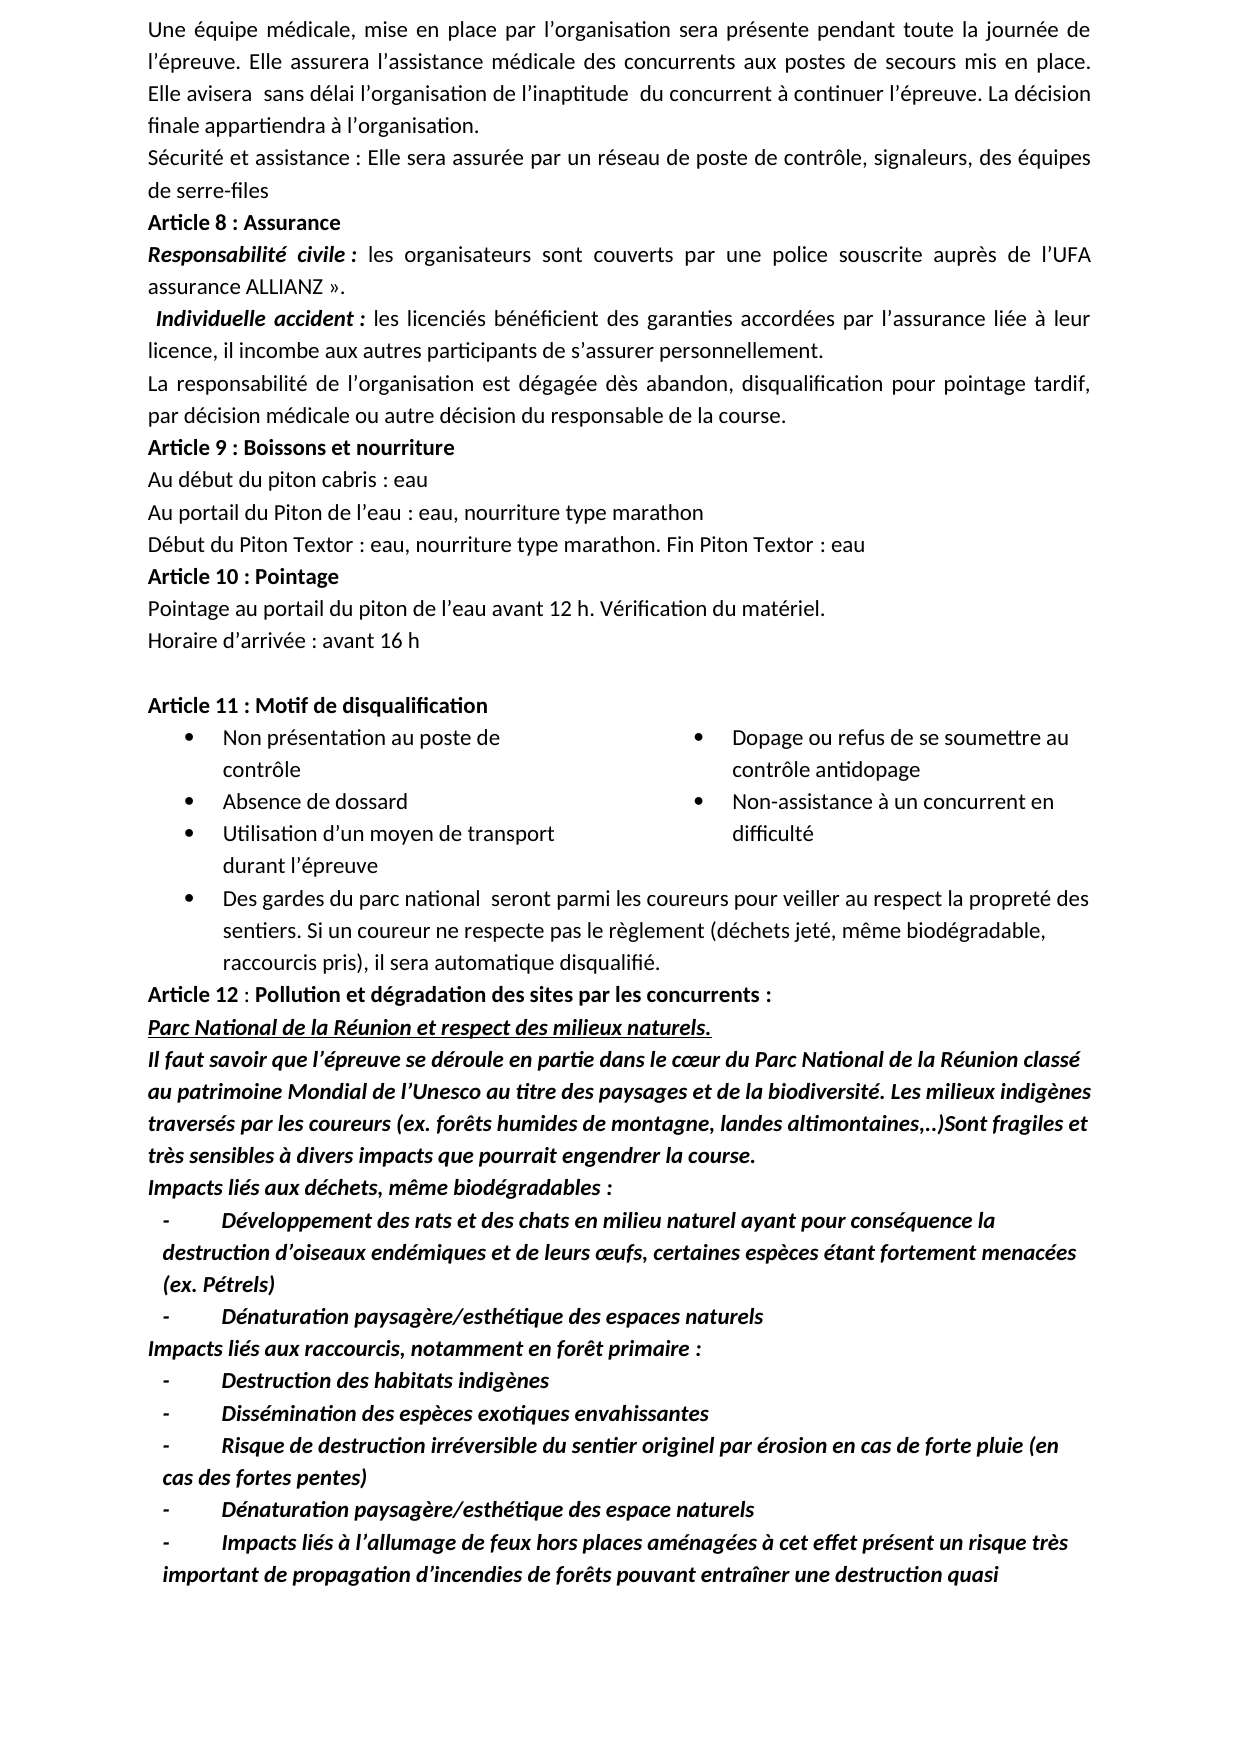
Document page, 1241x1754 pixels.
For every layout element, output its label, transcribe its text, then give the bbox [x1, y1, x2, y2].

text Une équipe médicale, mise en place par l’organisation sera présente pendant toute la journée de l’épreuve. Elle assurera l’assistance médicale des concurrents aux postes de secours mis en place. Elle avisera sans délai l’organisation de l’inaptitude du concurrent à continuer l’épreuve. La décision finale appartiendra à l’organisation. [148, 15, 1093, 139]
list Parc National de la Réunion et respect des milieux naturels. [148, 1013, 1093, 1041]
list Des gardes du parc national seront parmi les coureurs pour veiller au respect la propreté des sentiers. Si un coureur ne respecte pas le règlement (déchets jeté, même biodégradable, raccourcis pris), il sera automatique disqualifié. [185, 884, 1093, 976]
text Horaire d’arrivée : avant 16 h [148, 626, 1093, 654]
list Utilisation d’un moyen de transport durant l’épreuve [185, 819, 583, 880]
list Non présentation au poste de contrôle [185, 723, 583, 783]
text Article 8 : Assurance [148, 208, 1093, 236]
list Absence de dossard [185, 787, 583, 815]
list Dopage ou refus de se soumettre au contrôle antidopage [694, 723, 1093, 783]
text Article 12 : Pollution et dégradation des sites par les concurrents : [148, 980, 1093, 1008]
text Pointage au portail du piton de l’eau avant 12 h. Vérification du matériel. [148, 594, 1093, 622]
text Article 10 : Pointage [148, 562, 1093, 590]
text La responsabilité de l’organisation est dégagée dès abandon, disqualification pour pointage tardif, par décision médicale ou autre décision du responsable de la course. [148, 369, 1093, 429]
list Impacts liés aux déchets, même biodégradables : [148, 1173, 1093, 1202]
text Article 11 : Motif de disqualification [148, 691, 1093, 719]
text Article 9 : Boissons et nourriture [148, 433, 1093, 461]
list Destruction des habitats indigènes [162, 1367, 1093, 1395]
text Début du Piton Textor : eau, nourriture type marathon. Fin Piton Textor : eau [148, 530, 1093, 558]
list Dissémination des espèces exotiques envahissantes [162, 1399, 1093, 1427]
text Au début du piton cabris : eau [148, 465, 1093, 493]
list Dénaturation paysagère/esthétique des espace naturels [162, 1495, 1093, 1523]
text Impacts liés aux raccourcis, notamment en forêt primaire : [148, 1334, 1093, 1362]
text Au portail du Piton de l’eau : eau, nourriture type marathon [148, 498, 1093, 526]
list Dénaturation paysagère/esthétique des espaces naturels [162, 1302, 1093, 1330]
list Risque de destruction irréversible du sentier originel par érosion en cas de forte pluie (en cas des fortes pentes) [162, 1431, 1093, 1491]
text Responsabilité civile : les organisateurs sont couverts par une police souscrite auprès de l’UFA assurance ALLIANZ ». [148, 240, 1093, 300]
text Individuelle accident : les licenciés bénéficient des garanties accordées par l’assurance liée à leur licence, il incombe aux autres participants de s’assurer personnellement. [148, 304, 1093, 365]
text Sécurité et assistance : Elle sera assurée par un réseau de poste de contrôle, signaleurs, des équipes de serre-files [148, 143, 1093, 204]
list Il faut savoir que l’épreuve se déroule en partie dans le cœur du Parc National de la Réunion classé au patrimoine Mondial de l’Unesco au titre des paysages et de la biodiversité. Les milieux indigènes traversés par les coureurs (ex. forêts humides de montagne, landes altimontaines,..)Sont fragiles et très sensibles à divers impacts que pourrait engendrer la course. [148, 1045, 1093, 1169]
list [162, 1528, 1093, 1588]
list Développement des rats et des chats en milieu naturel ayant pour conséquence la destruction d’oiseaux endémiques et de leurs œufs, certaines espèces étant fortement menacées (ex. Pétrels) [162, 1206, 1093, 1298]
list Non-assistance à un concurrent en difficulté [694, 787, 1093, 847]
